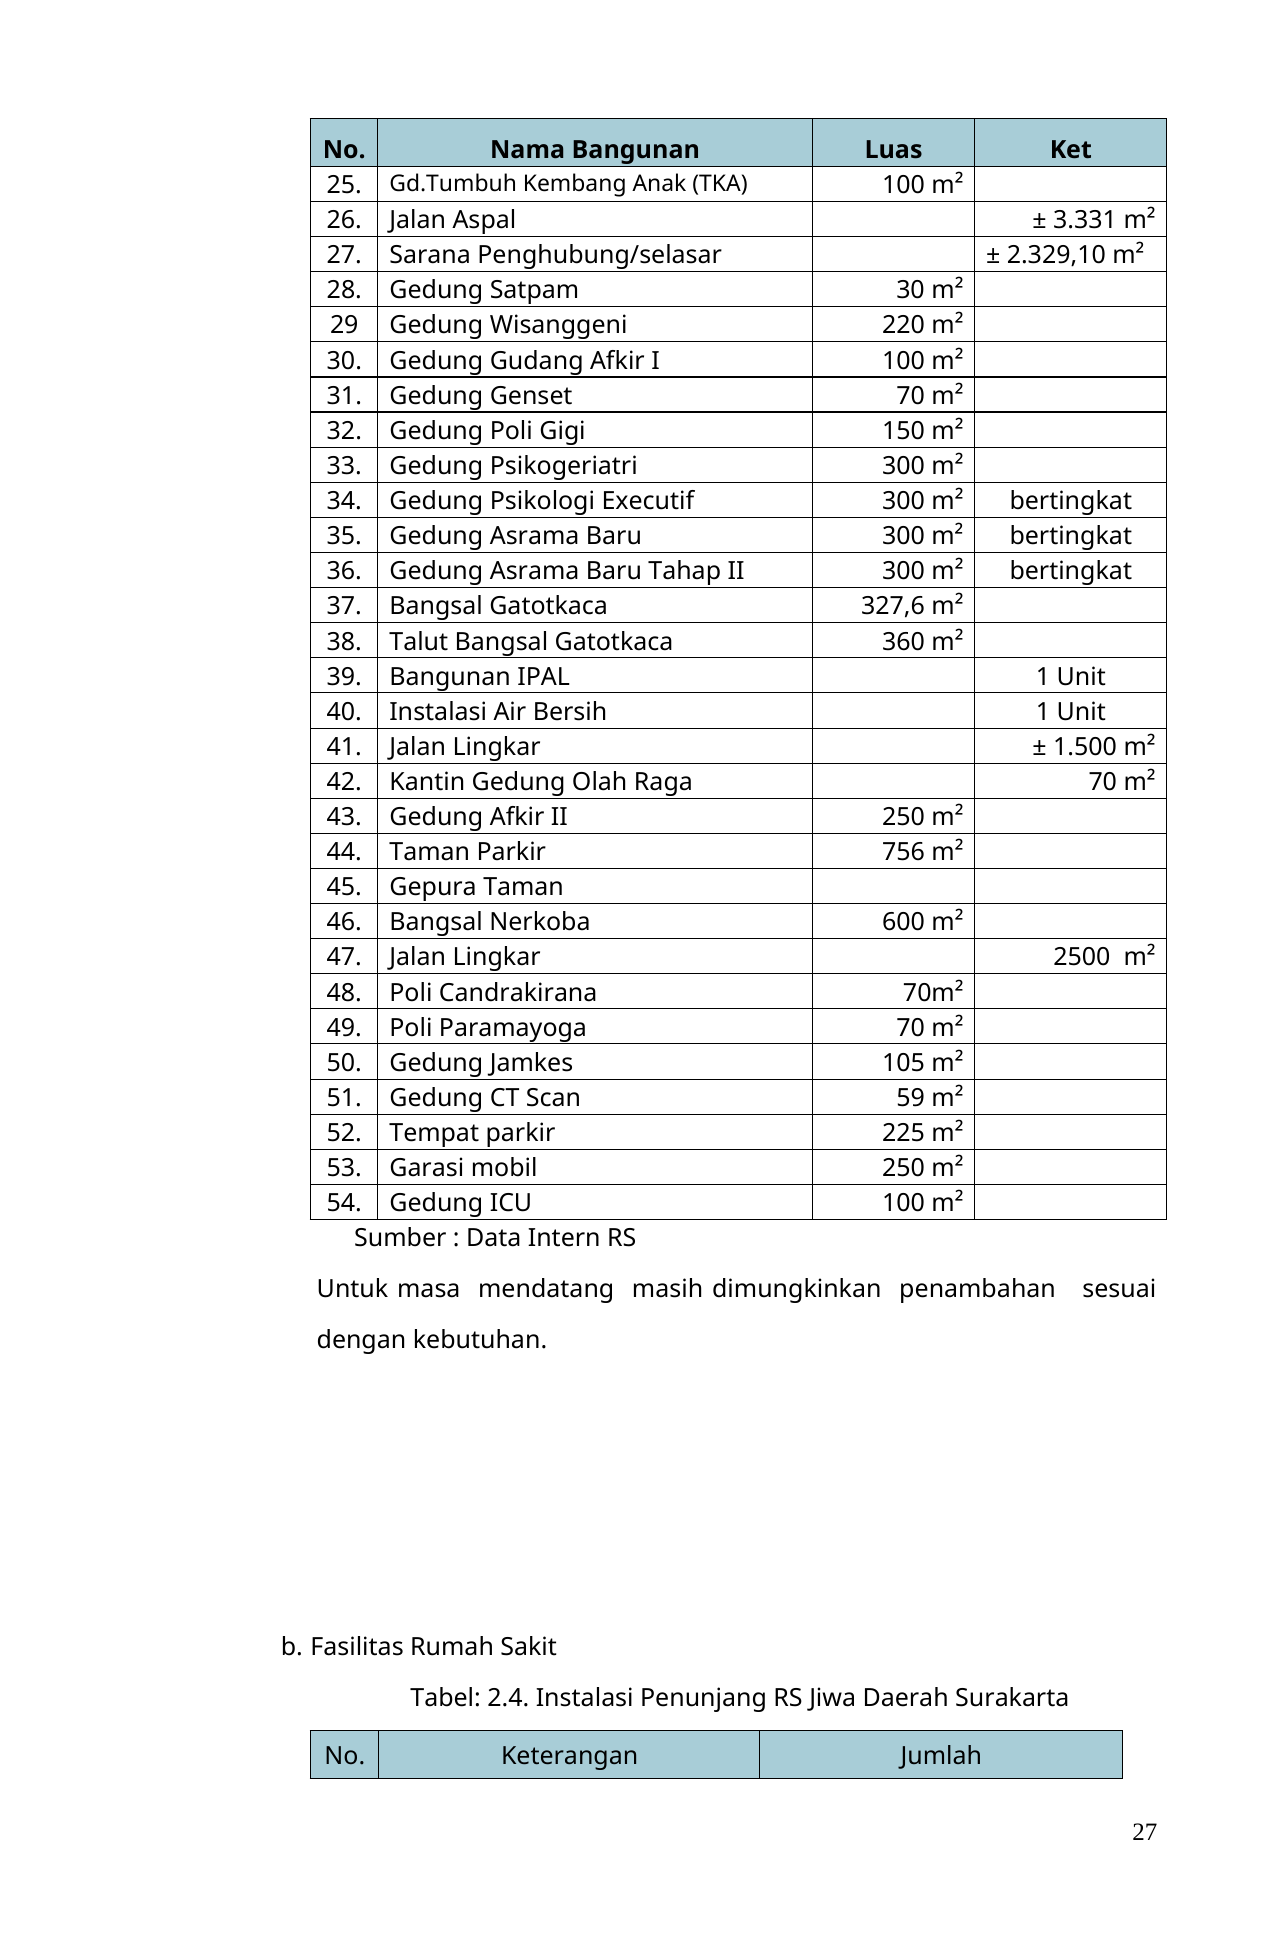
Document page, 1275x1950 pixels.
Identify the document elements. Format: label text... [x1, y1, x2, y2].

table_cell Talut Bangsal Gatotkaca [378, 623, 812, 657]
table_cell 600 m² [813, 904, 974, 938]
table_cell Gedung Afkir II [378, 799, 812, 833]
table_cell [813, 939, 974, 973]
table_cell [813, 729, 974, 762]
table_cell Bangsal Nerkoba [378, 904, 812, 938]
table_cell 28. [311, 272, 377, 306]
table_cell 100 m² [813, 342, 974, 376]
table_cell Jalan Aspal [378, 202, 812, 236]
table_cell bertingkat [975, 518, 1166, 552]
table_cell 1 Unit [975, 658, 1166, 692]
table_header No. [311, 1731, 378, 1778]
table_cell 44. [311, 834, 377, 868]
table_cell Poli Paramayoga [378, 1009, 812, 1043]
table_cell 50. [311, 1044, 377, 1078]
table_cell [975, 1080, 1166, 1113]
table_cell [813, 764, 974, 798]
subtitle Tabel: 2.4. Instalasi Penunjang RS Jiwa Daerah Surakarta [410, 1679, 1157, 1713]
table_cell [975, 167, 1166, 201]
table_cell 49. [311, 1009, 377, 1043]
table_cell 30 m² [813, 272, 974, 306]
table_cell 32. [311, 413, 377, 447]
table_cell Poli Candrakirana [378, 974, 812, 1008]
table_cell [813, 693, 974, 727]
table_cell 52. [311, 1115, 377, 1149]
table_cell [975, 307, 1166, 341]
table_cell 29 [311, 307, 377, 341]
table_cell 46. [311, 904, 377, 938]
table_cell 51. [311, 1080, 377, 1113]
table_header Jumlah [760, 1731, 1122, 1778]
table_header No. [311, 119, 377, 166]
table_cell 41. [311, 729, 377, 762]
table_cell 43. [311, 799, 377, 833]
table_cell Gedung Genset [378, 378, 812, 411]
table_cell Gedung Psikogeriatri [378, 448, 812, 482]
table_header Nama Bangunan [378, 119, 812, 166]
table_cell 38. [311, 623, 377, 657]
table_cell bertingkat [975, 553, 1166, 587]
table_cell 360 m² [813, 623, 974, 657]
table_cell [975, 799, 1166, 833]
table_cell [975, 1009, 1166, 1043]
table_cell 70 m² [813, 378, 974, 411]
table_cell 225 m² [813, 1115, 974, 1149]
table_cell [975, 342, 1166, 376]
table_cell ± 1.500 m² [975, 729, 1166, 762]
table_cell Bangunan IPAL [378, 658, 812, 692]
table_cell 31. [311, 378, 377, 411]
table_cell Gedung CT Scan [378, 1080, 812, 1113]
table_cell 54. [311, 1185, 377, 1219]
table_header Ket [975, 119, 1166, 166]
table_cell [975, 588, 1166, 622]
table_cell [975, 1044, 1166, 1078]
table_cell 2500 m² [975, 939, 1166, 973]
table_cell [975, 834, 1166, 868]
table_cell Gedung ICU [378, 1185, 812, 1219]
table_cell [975, 904, 1166, 938]
table_cell 70 m² [813, 1009, 974, 1043]
table_cell 105 m² [813, 1044, 974, 1078]
table_cell 48. [311, 974, 377, 1008]
table_cell [975, 1115, 1166, 1149]
text Sumber : Data Intern RS [148, 1220, 1157, 1254]
table_cell 70m² [813, 974, 974, 1008]
table_cell 40. [311, 693, 377, 727]
table_cell 34. [311, 483, 377, 517]
table_cell [813, 869, 974, 903]
table_cell 1 Unit [975, 693, 1166, 727]
table_cell 100 m² [813, 167, 974, 201]
table_cell Gedung Jamkes [378, 1044, 812, 1078]
table_cell Gedung Wisanggeni [378, 307, 812, 341]
table_cell [975, 448, 1166, 482]
table_cell 70 m² [975, 764, 1166, 798]
table_cell [975, 869, 1166, 903]
text Untuk masa mendatang masih dimungkinkan penambahan sesuai dengan kebutuhan. [316, 1271, 1157, 1356]
table_cell 250 m² [813, 799, 974, 833]
table_cell 300 m² [813, 518, 974, 552]
table_cell 300 m² [813, 553, 974, 587]
table_cell [975, 272, 1166, 306]
table_header Keterangan [379, 1731, 759, 1778]
table_cell ± 2.329,10 m² [975, 237, 1166, 271]
table_cell 37. [311, 588, 377, 622]
table_cell 150 m² [813, 413, 974, 447]
table_cell [975, 378, 1166, 411]
table_cell 39. [311, 658, 377, 692]
table_cell Gedung Poli Gigi [378, 413, 812, 447]
table_cell Kantin Gedung Olah Raga [378, 764, 812, 798]
table_cell 300 m² [813, 448, 974, 482]
table_cell Gedung Asrama Baru [378, 518, 812, 552]
table_cell 59 m² [813, 1080, 974, 1113]
table_cell Garasi mobil [378, 1150, 812, 1184]
table_cell Taman Parkir [378, 834, 812, 868]
table_cell [975, 1150, 1166, 1184]
table_cell Gedung Satpam [378, 272, 812, 306]
table_cell 26. [311, 202, 377, 236]
table_cell 27. [311, 237, 377, 271]
table_cell [813, 658, 974, 692]
table_cell 100 m² [813, 1185, 974, 1219]
table_cell Jalan Lingkar [378, 939, 812, 973]
table_cell Jalan Lingkar [378, 729, 812, 762]
table_cell 42. [311, 764, 377, 798]
table_cell [813, 202, 974, 236]
table_cell 30. [311, 342, 377, 376]
table_cell Instalasi Air Bersih [378, 693, 812, 727]
table_cell 47. [311, 939, 377, 973]
table_cell 53. [311, 1150, 377, 1184]
table_cell 45. [311, 869, 377, 903]
table_cell Gedung Psikologi Executif [378, 483, 812, 517]
table_cell [975, 623, 1166, 657]
table_cell Tempat parkir [378, 1115, 812, 1149]
table_cell 25. [311, 167, 377, 201]
table_cell Gedung Gudang Afkir I [378, 342, 812, 376]
table_cell [975, 413, 1166, 447]
table_cell Sarana Penghubung/selasar [378, 237, 812, 271]
table_cell Gedung Asrama Baru Tahap II [378, 553, 812, 587]
table_cell 36. [311, 553, 377, 587]
table_cell Gd.Tumbuh Kembang Anak (TKA) [378, 167, 812, 201]
table_cell 33. [311, 448, 377, 482]
table_cell Bangsal Gatotkaca [378, 588, 812, 622]
table_cell 300 m² [813, 483, 974, 517]
table_cell 220 m² [813, 307, 974, 341]
list Fasilitas Rumah Sakit [281, 1628, 1157, 1662]
table_cell 327,6 m² [813, 588, 974, 622]
table_header Luas [813, 119, 974, 166]
table_cell 35. [311, 518, 377, 552]
table_cell 756 m² [813, 834, 974, 868]
table_cell Gepura Taman [378, 869, 812, 903]
table_cell ± 3.331 m² [975, 202, 1166, 236]
table_cell [975, 974, 1166, 1008]
table_cell bertingkat [975, 483, 1166, 517]
table_cell 250 m² [813, 1150, 974, 1184]
table_cell [813, 237, 974, 271]
table_cell [975, 1185, 1166, 1219]
